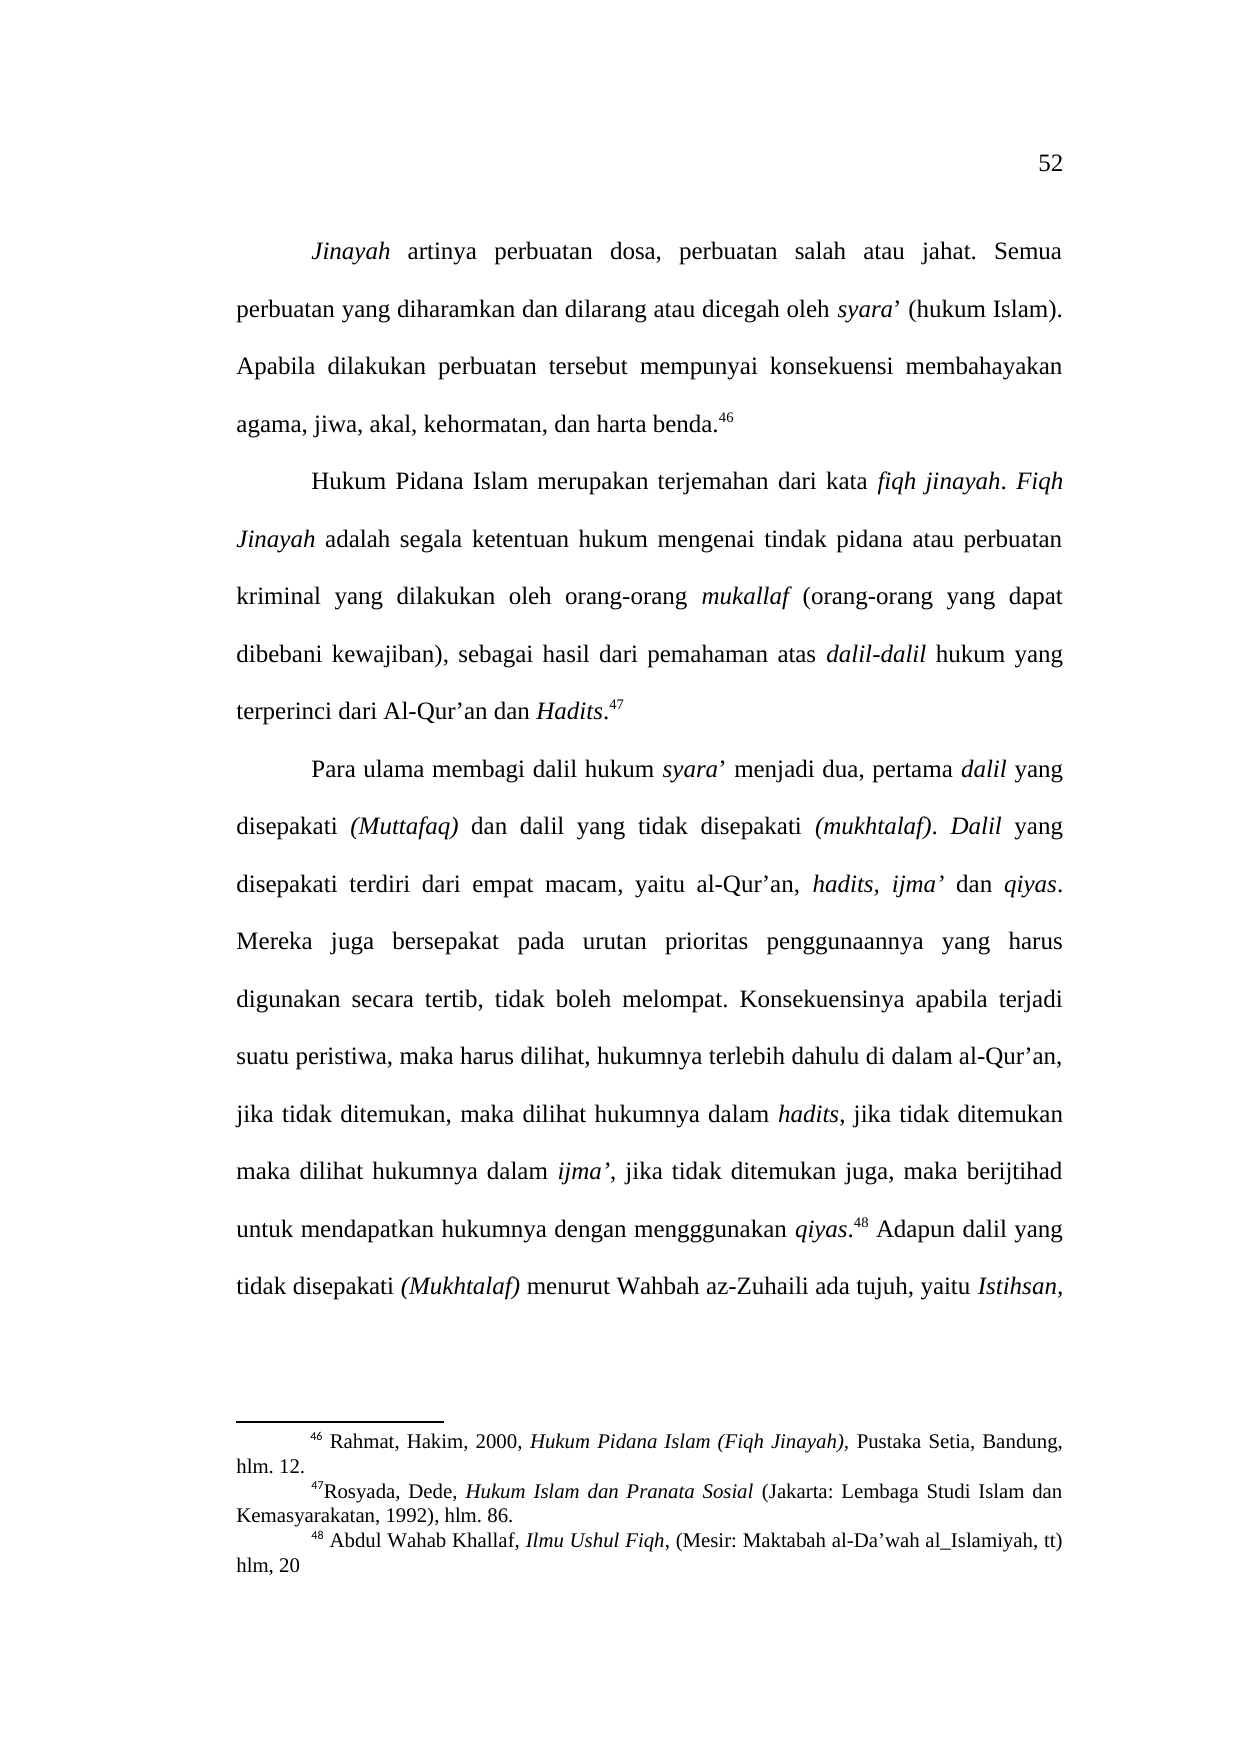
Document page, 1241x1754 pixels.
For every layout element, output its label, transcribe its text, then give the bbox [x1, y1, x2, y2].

text Hukum Pidana Islam merupakan terjemahan dari kata fiqh jinayah. Fiqh Jinayah adalah segala ketentuan hukum mengenai tindak pidana atau perbuatan kriminal yang dilakukan oleh orang-orang mukallaf (orang-orang yang dapat dibebani kewajiban), sebagai hasil dari pemahaman atas dalil-dalil hukum yang terperinci dari Al-Qur’an dan Hadits. [236, 466, 1063, 725]
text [236, 754, 1063, 1300]
list Jinayah artinya perbuatan dosa, perbuatan salah atau jahat. Semua perbuatan yang diharamkan dan dilarang atau dicegah oleh syara’ (hukum Islam). Apabila dilakukan perbuatan tersebut mempunyai konsekuensi membahayakan agama, jiwa, akal, kehormatan, dan harta benda. [236, 236, 1063, 437]
